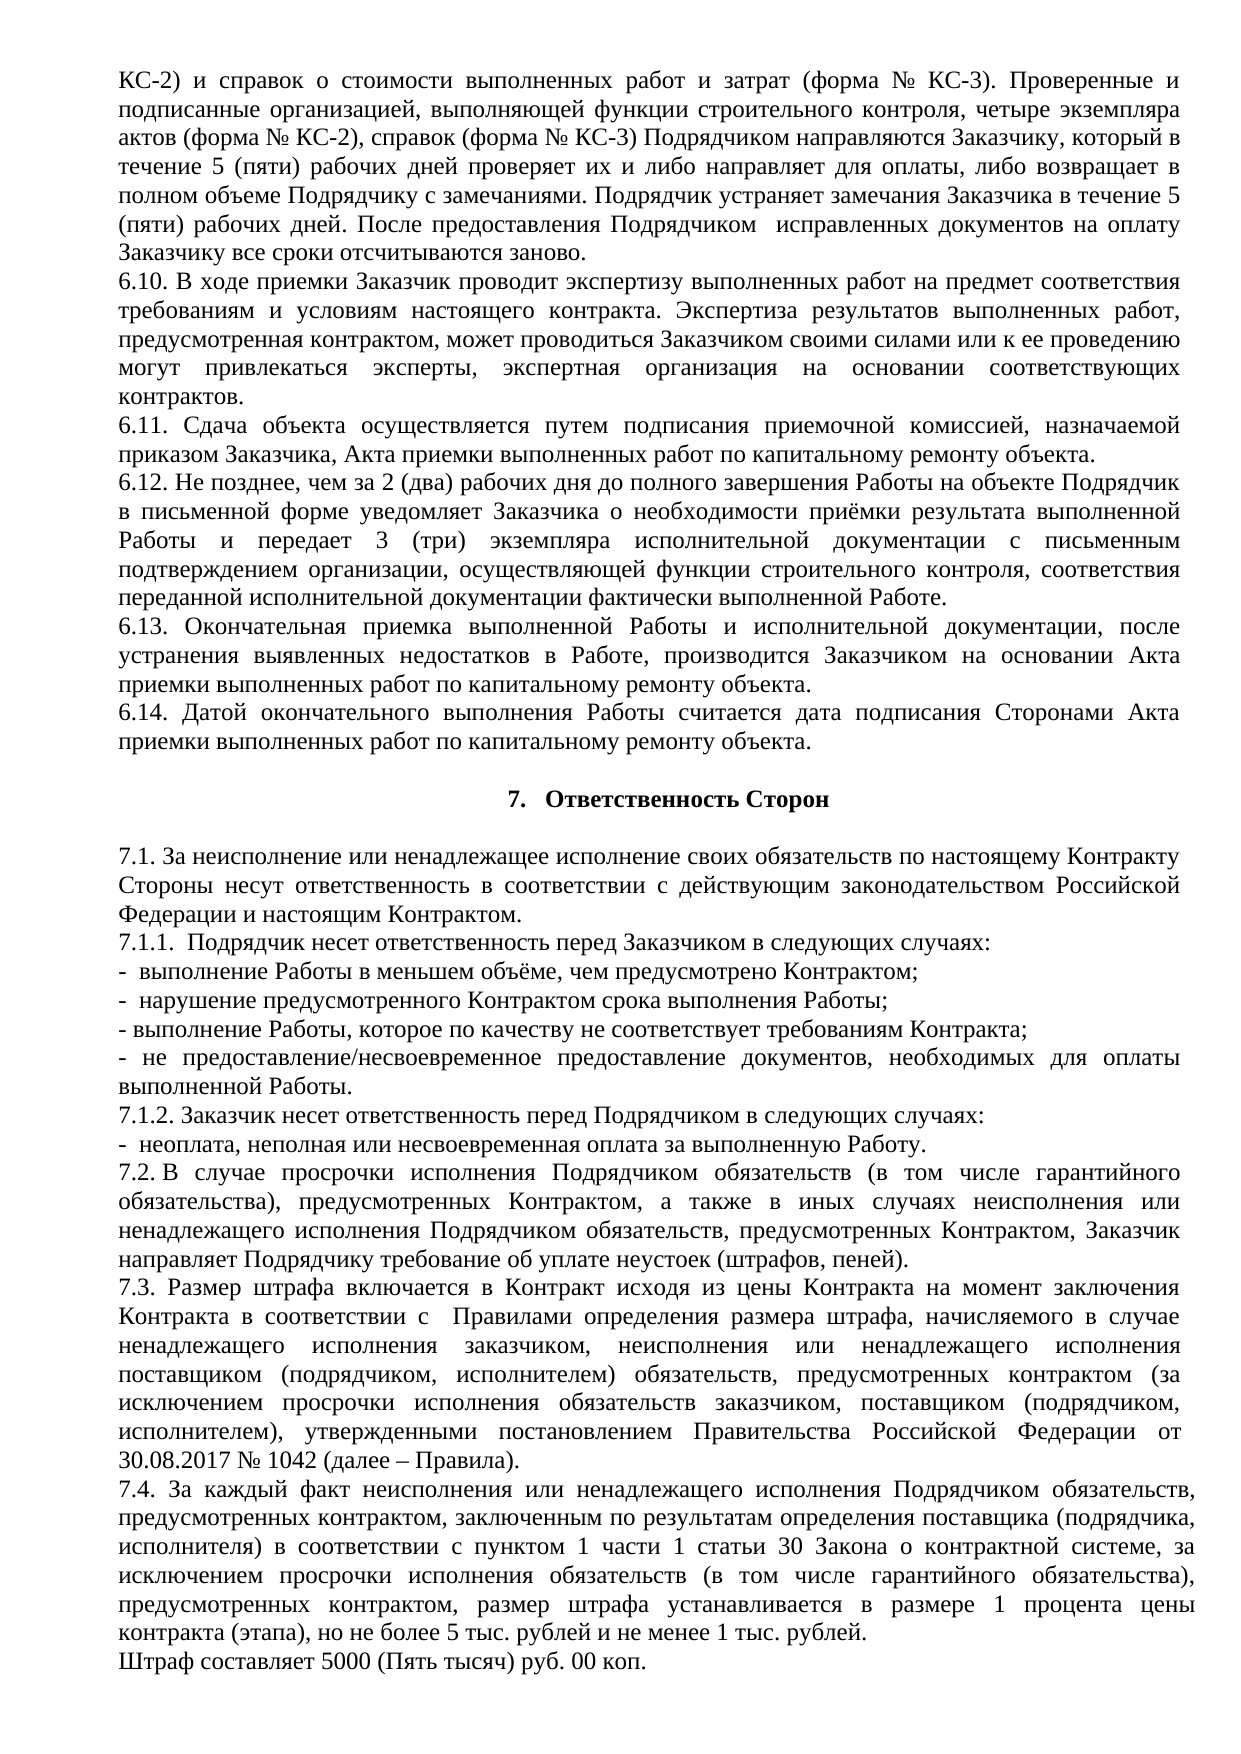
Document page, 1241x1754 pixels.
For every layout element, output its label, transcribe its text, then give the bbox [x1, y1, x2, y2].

text - выполнение Работы, которое по качеству не соответствует требованиям Контракта; [118, 1014, 1181, 1042]
text 6.13. Окончательная приемка выполненной Работы и исполнительной документации, после устранения выявленных недостатков в Работе, производится Заказчиком на основании Акта приемки выполненных работ по капитальному ремонту объекта. [118, 611, 1181, 697]
text 7.2. В случае просрочки исполнения Подрядчиком обязательств (в том числе гарантийного обязательства), предусмотренных Контрактом, а также в иных случаях неисполнения или ненадлежащего исполнения Подрядчиком обязательств, предусмотренных Контрактом, Заказчик направляет Подрядчику требование об уплате неустоек (штрафов, пеней). [118, 1157, 1181, 1272]
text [118, 65, 1181, 266]
text 6.10. В ходе приемки Заказчик проводит экспертизу выполненных работ на предмет соответствия требованиям и условиям настоящего контракта. Экспертиза результатов выполненных работ, предусмотренная контрактом, может проводиться Заказчиком своими силами или к ее проведению могут привлекаться эксперты, экспертная организация на основании соответствующих контрактов. [118, 266, 1181, 410]
text - нарушение предусмотренного Контрактом срока выполнения Работы; [118, 985, 1181, 1014]
text 7.1.1. Подрядчик несет ответственность перед Заказчиком в следующих случаях: [118, 927, 1181, 956]
text 7.1. За неисполнение или ненадлежащее исполнение своих обязательств по настоящему Контракту Стороны несут ответственность в соответствии с действующим законодательством Российской Федерации и настоящим Контрактом. [118, 841, 1181, 927]
list Ответственность Сторон [156, 784, 1181, 812]
text 7.3. Размер штрафа включается в Контракт исходя из цены Контракта на момент заключения Контракта в соответствии с Правилами определения размера штрафа, начисляемого в случае ненадлежащего исполнения заказчиком, неисполнения или ненадлежащего исполнения поставщиком (подрядчиком, исполнителем) обязательств, предусмотренных контрактом (за исключением просрочки исполнения обязательств заказчиком, поставщиком (подрядчиком, исполнителем), утвержденными постановлением Правительства Российской Федерации от 30.08.2017 № 1042 (далее – Правила). [118, 1272, 1181, 1474]
text - неоплата, неполная или несвоевременная оплата за выполненную Работу. [118, 1129, 1181, 1157]
text - выполнение Работы в меньшем объёме, чем предусмотрено Контрактом; [118, 956, 1181, 985]
text 7.1.2. Заказчик несет ответственность перед Подрядчиком в следующих случаях: [118, 1100, 1181, 1129]
text 7.4. За каждый факт неисполнения или ненадлежащего исполнения Подрядчиком обязательств, предусмотренных контрактом, заключенным по результатам определения поставщика (подрядчика, исполнителя) в соответствии с пунктом 1 части 1 статьи 30 Закона о контрактной системе, за исключением просрочки исполнения обязательств (в том числе гарантийного обязательства), предусмотренных контрактом, размер штрафа устанавливается в размере 1 процента цены контракта (этапа), но не более 5 тыс. рублей и не менее 1 тыс. рублей. [118, 1474, 1196, 1646]
text 6.14. Датой окончательного выполнения Работы считается дата подписания Сторонами Акта приемки выполненных работ по капитальному ремонту объекта. [118, 697, 1181, 755]
text 6.11. Сдача объекта осуществляется путем подписания приемочной комиссией, назначаемой приказом Заказчика, Акта приемки выполненных работ по капитальному ремонту объекта. [118, 410, 1181, 467]
text Штраф составляет 5000 (Пять тысяч) руб. 00 коп. [118, 1646, 1196, 1675]
text - не предоставление/несвоевременное предоставление документов, необходимых для оплаты выполненной Работы. [118, 1042, 1181, 1100]
text 6.12. Не позднее, чем за 2 (два) рабочих дня до полного завершения Работы на объекте Подрядчик в письменной форме уведомляет Заказчика о необходимости приёмки результата выполненной Работы и передает 3 (три) экземпляра исполнительной документации с письменным подтверждением организации, осуществляющей функции строительного контроля, соответствия переданной исполнительной документации фактически выполненной Работе. [118, 467, 1181, 611]
